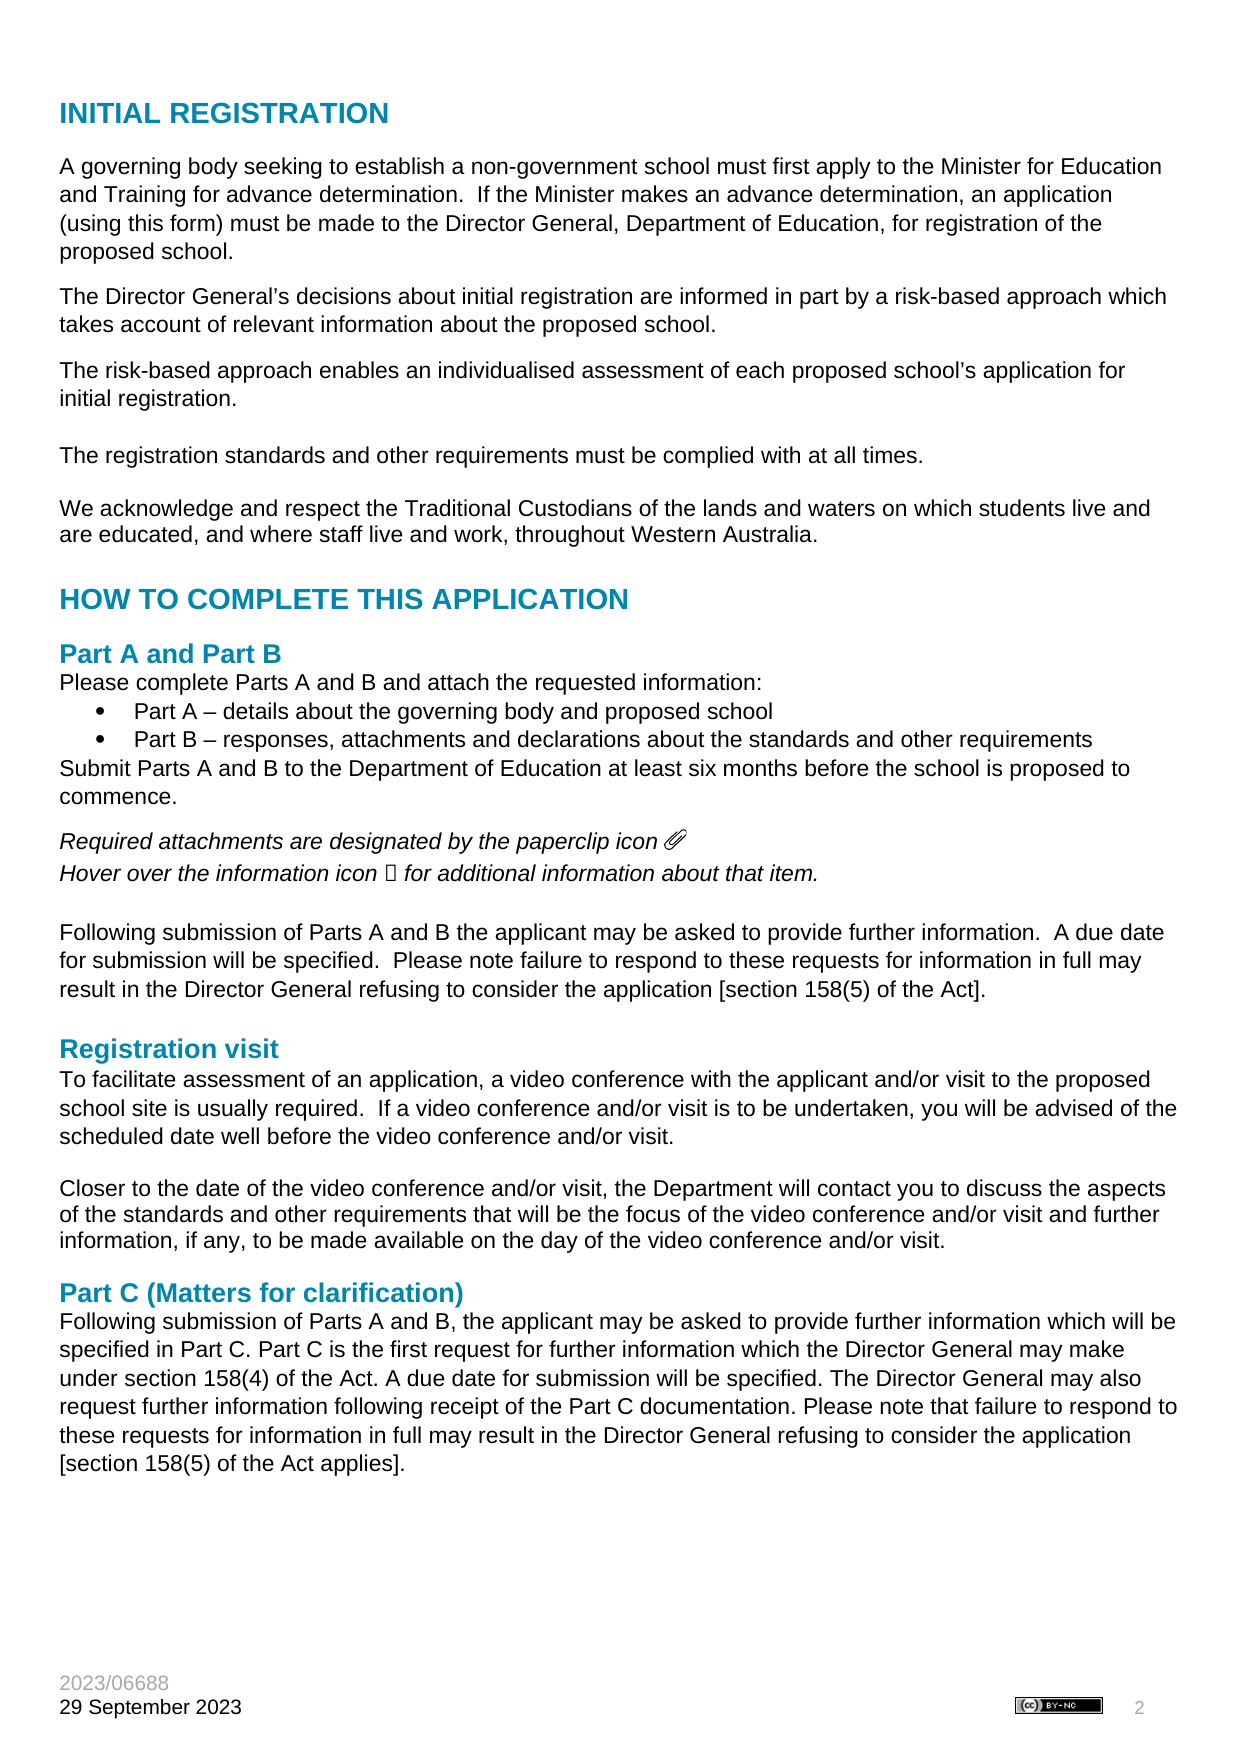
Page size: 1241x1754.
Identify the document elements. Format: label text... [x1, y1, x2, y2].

text Following submission of Parts A and B the applicant may be asked to provide further information. A due date for submission will be specified. Please note failure to respond to these requests for information in full may result in the Director General refusing to consider the application [section 158(5) of the Act]. [59, 919, 1181, 1002]
text A governing body seeking to establish a non-government school must first apply to the Minister for Education and Training for advance determination. If the Minister makes an advance determination, an application (using this form) must be made to the Director General, Department of Education, for registration of the proposed school. [59, 153, 1181, 264]
subtitle Part C (Matters for clarification) [59, 1277, 1181, 1308]
text Submit Parts A and B to the Department of Education at least six months before the school is proposed to commence. [59, 755, 1181, 809]
list Part B – responses, attachments and declarations about the standards and other requirements [96, 726, 1181, 753]
list Part A – details about the governing body and proposed school [96, 698, 1181, 724]
text Following submission of Parts A and B, the applicant may be asked to provide further information which will be specified in Part C. Part C is the first request for further information which the Director General may make under section 158(4) of the Act. A due date for submission will be specified. The Director General may also request further information following receipt of the Part C documentation. Please note that failure to respond to these requests for information in full may result in the Director General refusing to consider the application [section 158(5) of the Act applies]. [59, 1308, 1181, 1476]
text Required attachments are designated by the paperclip icon [59, 828, 1181, 854]
picture [1015, 1697, 1103, 1714]
text The registration standards and other requirements must be complied with at all times. [59, 442, 1181, 468]
text Registration visit [59, 1033, 1181, 1064]
subtitle Closer to the date of the video conference and/or visit, the Department will contact you to discuss the aspects of the standards and other requirements that will be the focus of the video conference and/or visit and further information, if any, to be made available on the day of the video conference and/or visit. [59, 1174, 1181, 1254]
subtitle HOW TO COMPLETE THIS APPLICATION [59, 582, 1181, 615]
subtitle INITIAL REGISTRATION [59, 96, 1181, 130]
text The Director General’s decisions about initial registration are informed in part by a risk-based approach which takes account of relevant information about the proposed school. [59, 283, 1181, 338]
subtitle Part A and Part B [59, 638, 1181, 669]
text Hover over the information icon  for additional information about that item. [59, 857, 1181, 888]
text The risk-based approach enables an individualised assessment of each proposed school’s application for initial registration. [59, 357, 1181, 411]
text We acknowledge and respect the Traditional Custodians of the lands and waters on which students live and are educated, and where staff live and work, throughout Western Australia. [59, 494, 1181, 547]
text To facilitate assessment of an application, a video conference with the applicant and/or visit to the proposed school site is usually required. If a video conference and/or visit is to be undertaken, you will be advised of the scheduled date well before the video conference and/or visit. [59, 1066, 1181, 1149]
text Please complete Parts A and B and attach the requested information: [59, 669, 1181, 696]
picture [664, 829, 687, 850]
